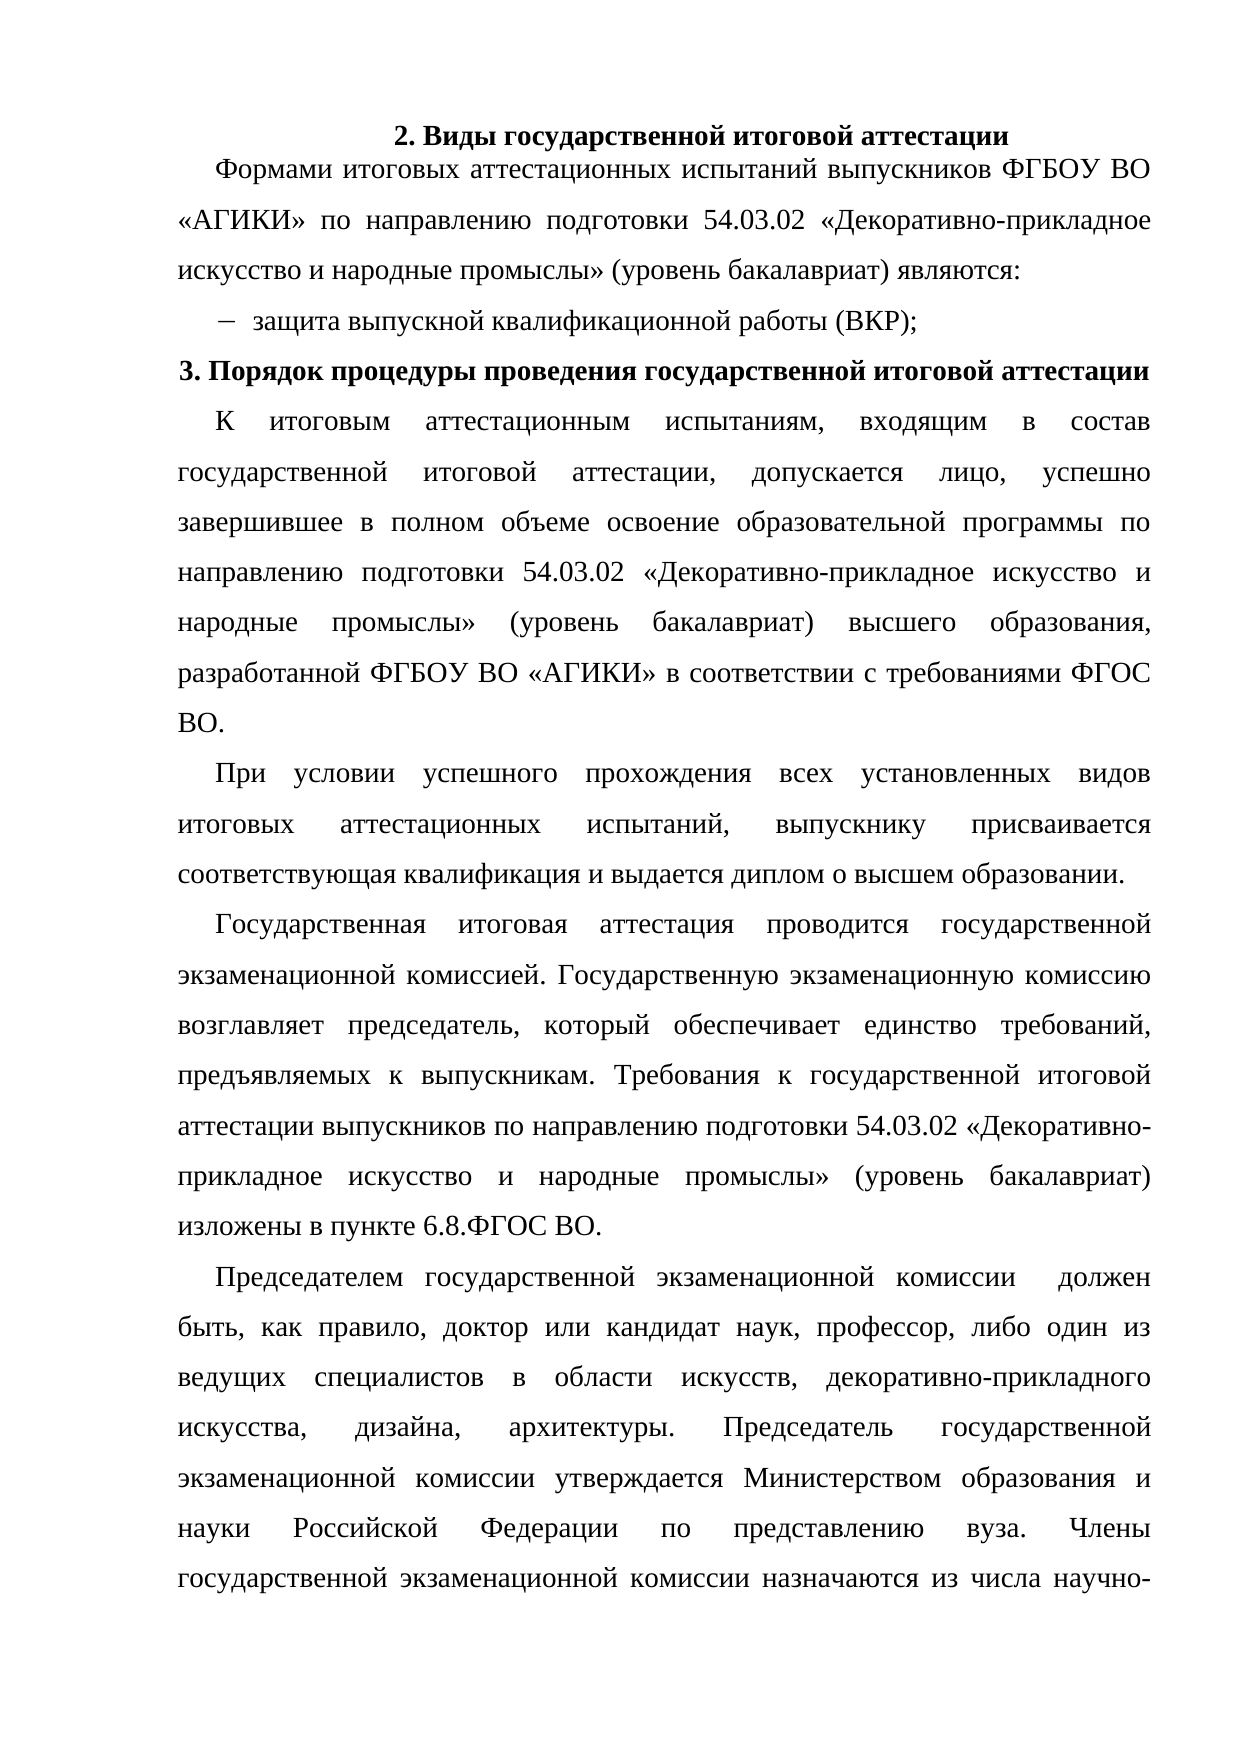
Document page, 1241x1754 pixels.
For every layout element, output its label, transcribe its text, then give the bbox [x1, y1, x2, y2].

text 2. Виды государственной итоговой аттестации [177, 118, 1152, 152]
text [177, 1259, 1152, 1594]
text Формами итоговых аттестационных испытаний выпускников ФГБОУ ВО «АГИКИ» по направлению подготовки 54.03.02 «Декоративно-прикладное искусство и народные промыслы» (уровень бакалавриат) являются: [177, 152, 1152, 286]
text При условии успешного прохождения всех установленных видов итоговых аттестационных испытаний, выпускнику присваивается соответствующая квалификация и выдается диплом о высшем образовании. [177, 756, 1152, 890]
list защита выпускной квалификационной работы (ВКР); [215, 303, 1152, 336]
text 3. Порядок процедуры проведения государственной итоговой аттестации [177, 353, 1152, 387]
text Государственная итоговая аттестация проводится государственной экзаменационной комиссией. Государственную экзаменационную комиссию возглавляет председатель, который обеспечивает единство требований, предъявляемых к выпускникам. Требования к государственной итоговой аттестации выпускников по направлению подготовки 54.03.02 «Декоративно-прикладное искусство и народные промыслы» (уровень бакалавриат) изложены в пункте 6.8.ФГОС ВО. [177, 906, 1152, 1242]
text К итоговым аттестационным испытаниям, входящим в состав государственной итоговой аттестации, допускается лицо, успешно завершившее в полном объеме освоение образовательной программы по направлению подготовки 54.03.02 «Декоративно-прикладное искусство и народные промыслы» (уровень бакалавриат) высшего образования, разработанной ФГБОУ ВО «АГИКИ» в соответствии с требованиями ФГОС ВО. [177, 403, 1152, 739]
